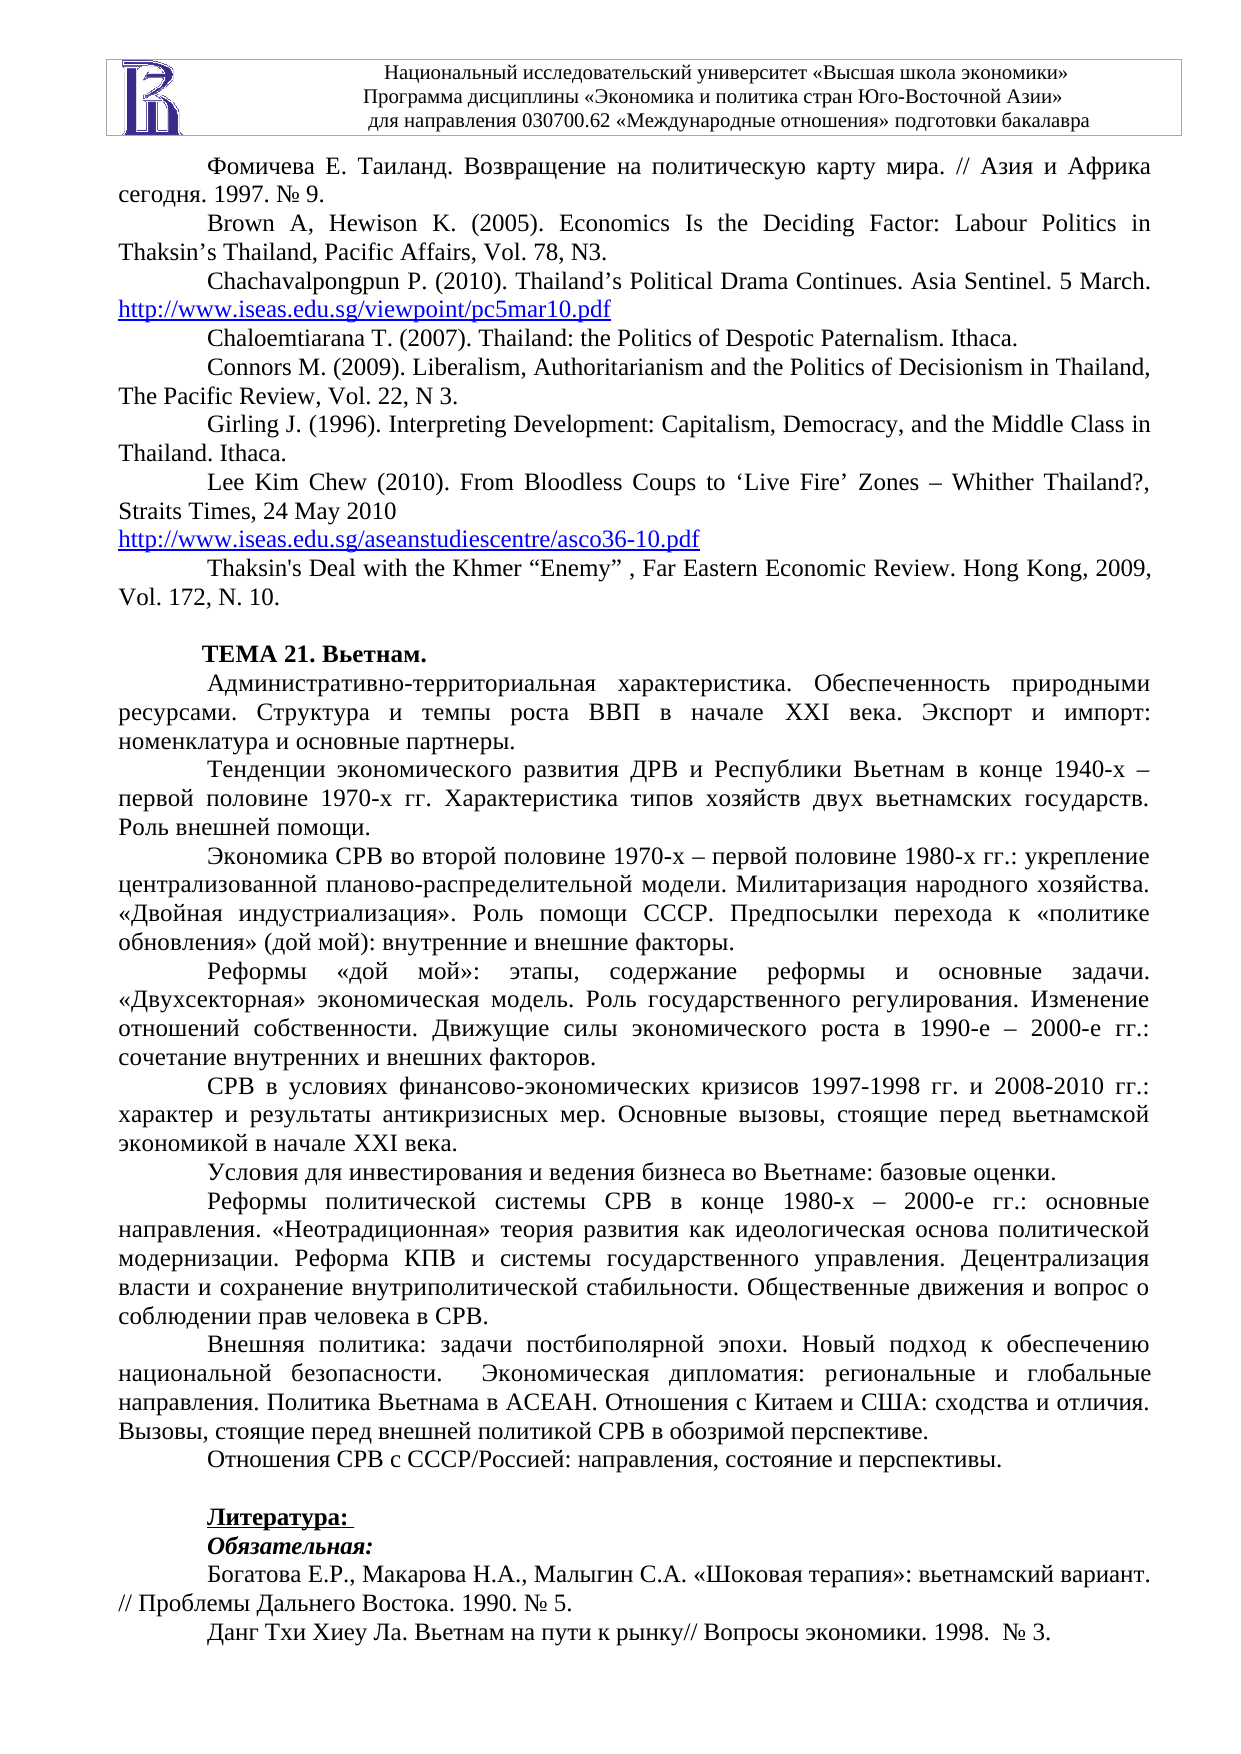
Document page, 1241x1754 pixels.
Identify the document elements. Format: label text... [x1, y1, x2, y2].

text Богатова Е.Р., Макарова Н.А., Малыгин С.А. «Шоковая терапия»: вьетнамский вариант. // Проблемы Дальнего Востока. 1990. № 5. [118, 1559, 1152, 1617]
text СРВ в условиях финансово-экономических кризисов 1997-1998 гг. и 2008-2010 гг.: характер и результаты антикризисных мер. Основные вызовы, стоящие перед вьетнамской экономикой в начале XXI века. [118, 1071, 1152, 1157]
text Girling J. (1996). Interpreting Development: Capitalism, Democracy, and the Middle Class in Thailand. Ithaca. [118, 409, 1152, 467]
text Реформы «дой мой»: этапы, содержание реформы и основные задачи. «Двухсекторная» экономическая модель. Роль государственного регулирования. Изменение отношений собственности. Движущие силы экономического роста в 1990-е – 2000-е гг.: сочетание внутренних и внешних факторов. [118, 956, 1152, 1071]
text Brown A, Hewison K. (2005). Economics Is the Deciding Factor: Labour Politics in Thaksin’s Thailand, Pacific Affairs, Vol. 78, N3. [118, 208, 1152, 266]
text Lee Kim Chew (2010). From Bloodless Coups to ‘Live Fire’ Zones – Whither Thailand?, Straits Times, 24 May 2010 [118, 467, 1152, 524]
text Фомичева Е. Таиланд. Возвращение на политическую карту мира. // Азия и Африка сегодня. 1997. № 9. [118, 151, 1152, 208]
text Connors M. (2009). Liberalism, Authoritarianism and the Politics of Decisionism in Thailand, The Pacific Review, Vol. 22, N 3. [118, 352, 1152, 409]
text Тенденции экономического развития ДРВ и Республики Вьетнам в конце 1940-х – первой половине 1970-х гг. Характеристика типов хозяйств двух вьетнамских государств. Роль внешней помощи. [118, 754, 1152, 841]
text Обязательная: [118, 1531, 1152, 1559]
text Отношения СРВ с СССР/Россией: направления, состояние и перспективы. [118, 1444, 1152, 1473]
text Chaloemtiarana T. (2007). Thailand: the Politics of Despotic Paternalism. Ithaca. [118, 323, 1152, 352]
text Chachavalpongpun P. (2010). Thailand’s Political Drama Continues. Asia Sentinel. 5 March. http://www.iseas.edu.sg/viewpoint/pc5mar10.pdf [118, 266, 1152, 323]
text Административно-территориальная характеристика. Обеспеченность природными ресурсами. Структура и темпы роста ВВП в начале XXI века. Экспорт и импорт: номенклатура и основные партнеры. [118, 668, 1152, 754]
text http://www.iseas.edu.sg/aseanstudiescentre/asco36-10.pdf [118, 524, 1152, 553]
text Реформы политической системы СРВ в конце 1980-х – 2000-е гг.: основные направления. «Неотрадиционная» теория развития как идеологическая основа политической модернизации. Реформа КПВ и системы государственного управления. Децентрализация власти и сохранение внутриполитической стабильности. Общественные движения и вопрос о соблюдении прав человека в СРВ. [118, 1186, 1152, 1329]
text ТЕМА 21. Вьетнам. [118, 639, 1152, 668]
text Данг Тхи Хиеу Ла. Вьетнам на пути к рынку// Вопросы экономики. 1998. № 3. [118, 1617, 1152, 1646]
text Литература: [118, 1502, 1152, 1531]
text Экономика СРВ во второй половине 1970-х – первой половине 1980-х гг.: укрепление централизованной планово-распределительной модели. Милитаризация народного хозяйства. «Двойная индустриализация». Роль помощи СССР. Предпосылки перехода к «политике обновления» (дой мой): внутренние и внешние факторы. [118, 841, 1152, 956]
text Условия для инвестирования и ведения бизнеса во Вьетнаме: базовые оценки. [118, 1157, 1152, 1186]
text Thaksin's Deal with the Khmer “Enemy” , Far Eastern Economic Review. Hong Kong, 2009, Vol. 172, N. 10. [118, 553, 1152, 611]
picture [118, 60, 186, 135]
text Внешняя политика: задачи постбиполярной эпохи. Новый подход к обеспечению национальной безопасности. Экономическая дипломатия: региональные и глобальные направления. Политика Вьетнама в АСЕАН. Отношения с Китаем и США: сходства и отличия. Вызовы, стоящие перед внешней политикой СРВ в обозримой перспективе. [118, 1329, 1152, 1444]
